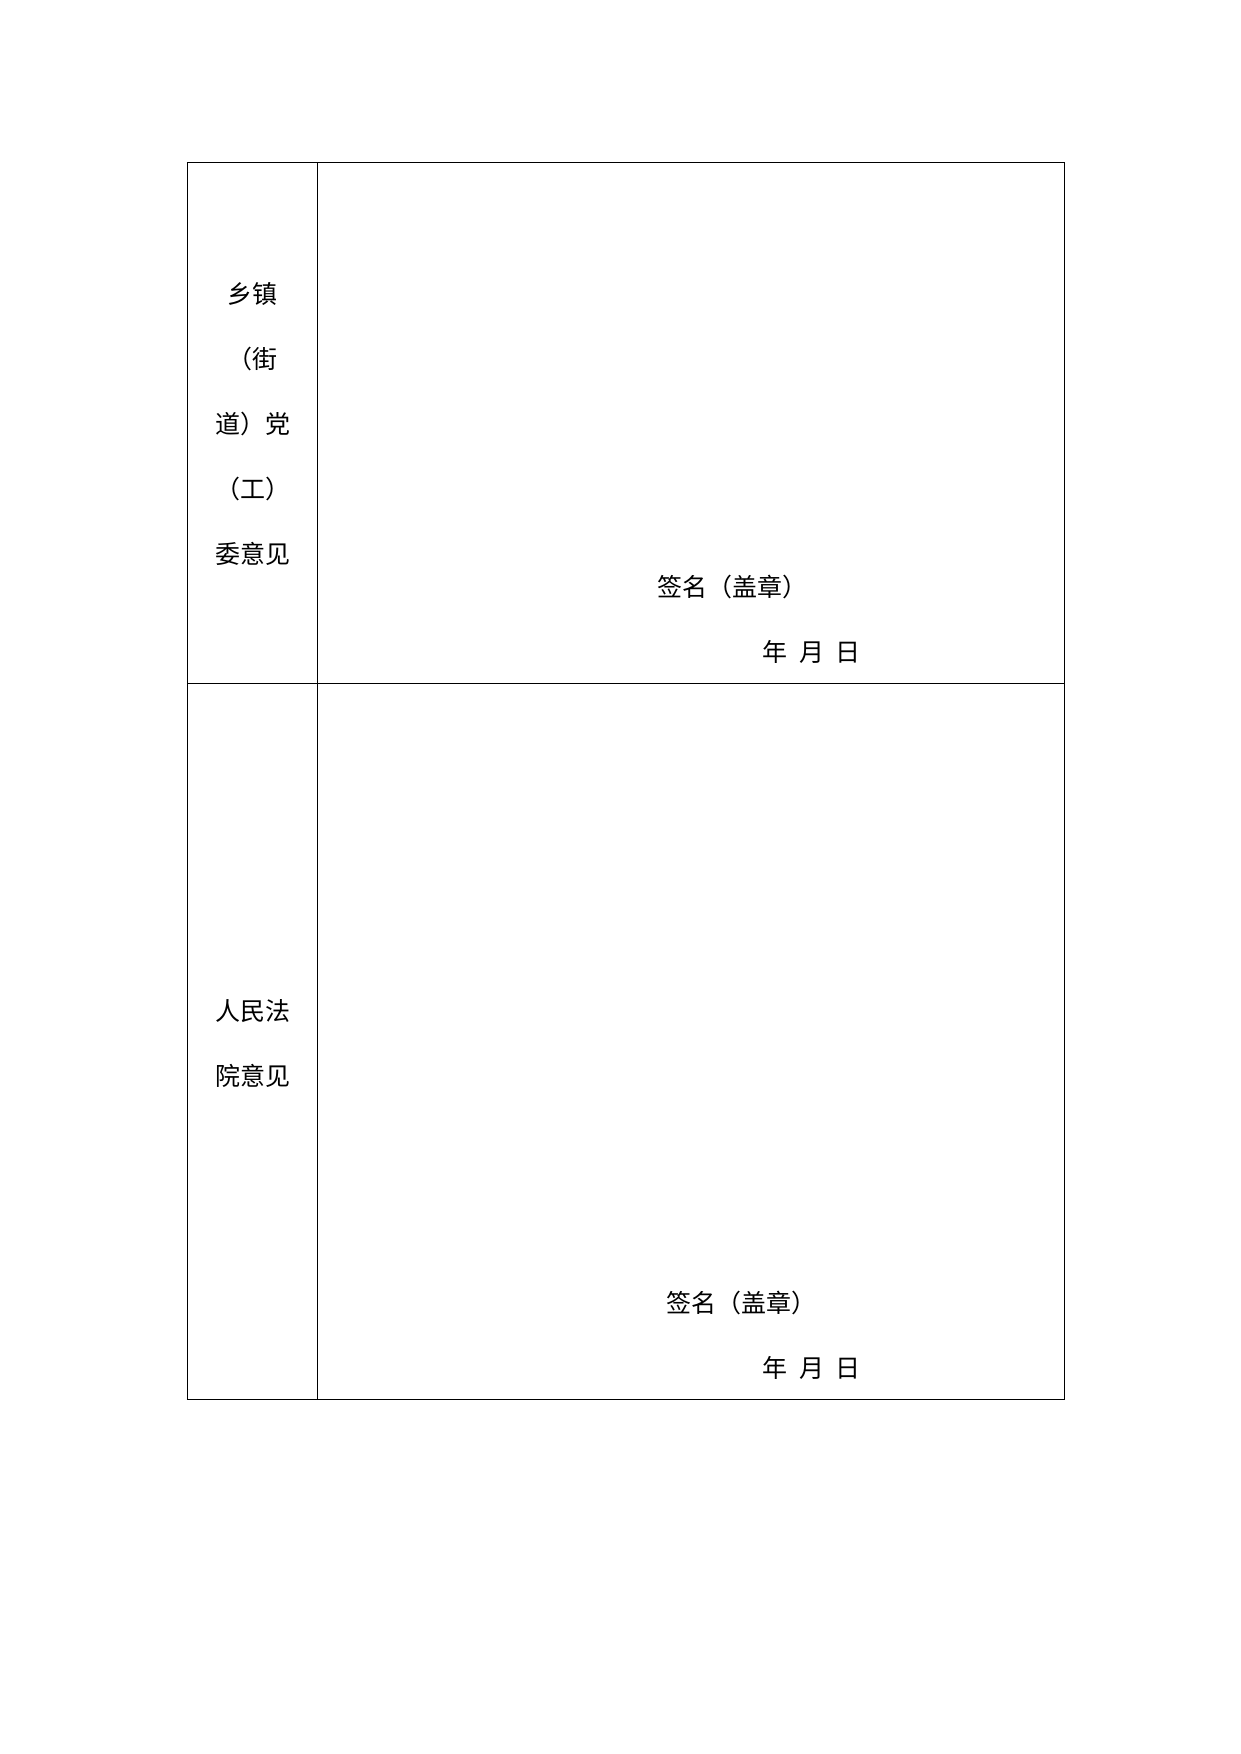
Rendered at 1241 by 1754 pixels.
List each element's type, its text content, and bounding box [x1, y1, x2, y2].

table_cell 签名（盖章） 年 月 日 [318, 163, 1064, 683]
table_cell 人民法院意见 [188, 684, 317, 1399]
table_cell 乡镇（街道）党（工）委意见 [188, 163, 317, 683]
table_cell 签名（盖章） 年 月 日 [318, 684, 1064, 1399]
